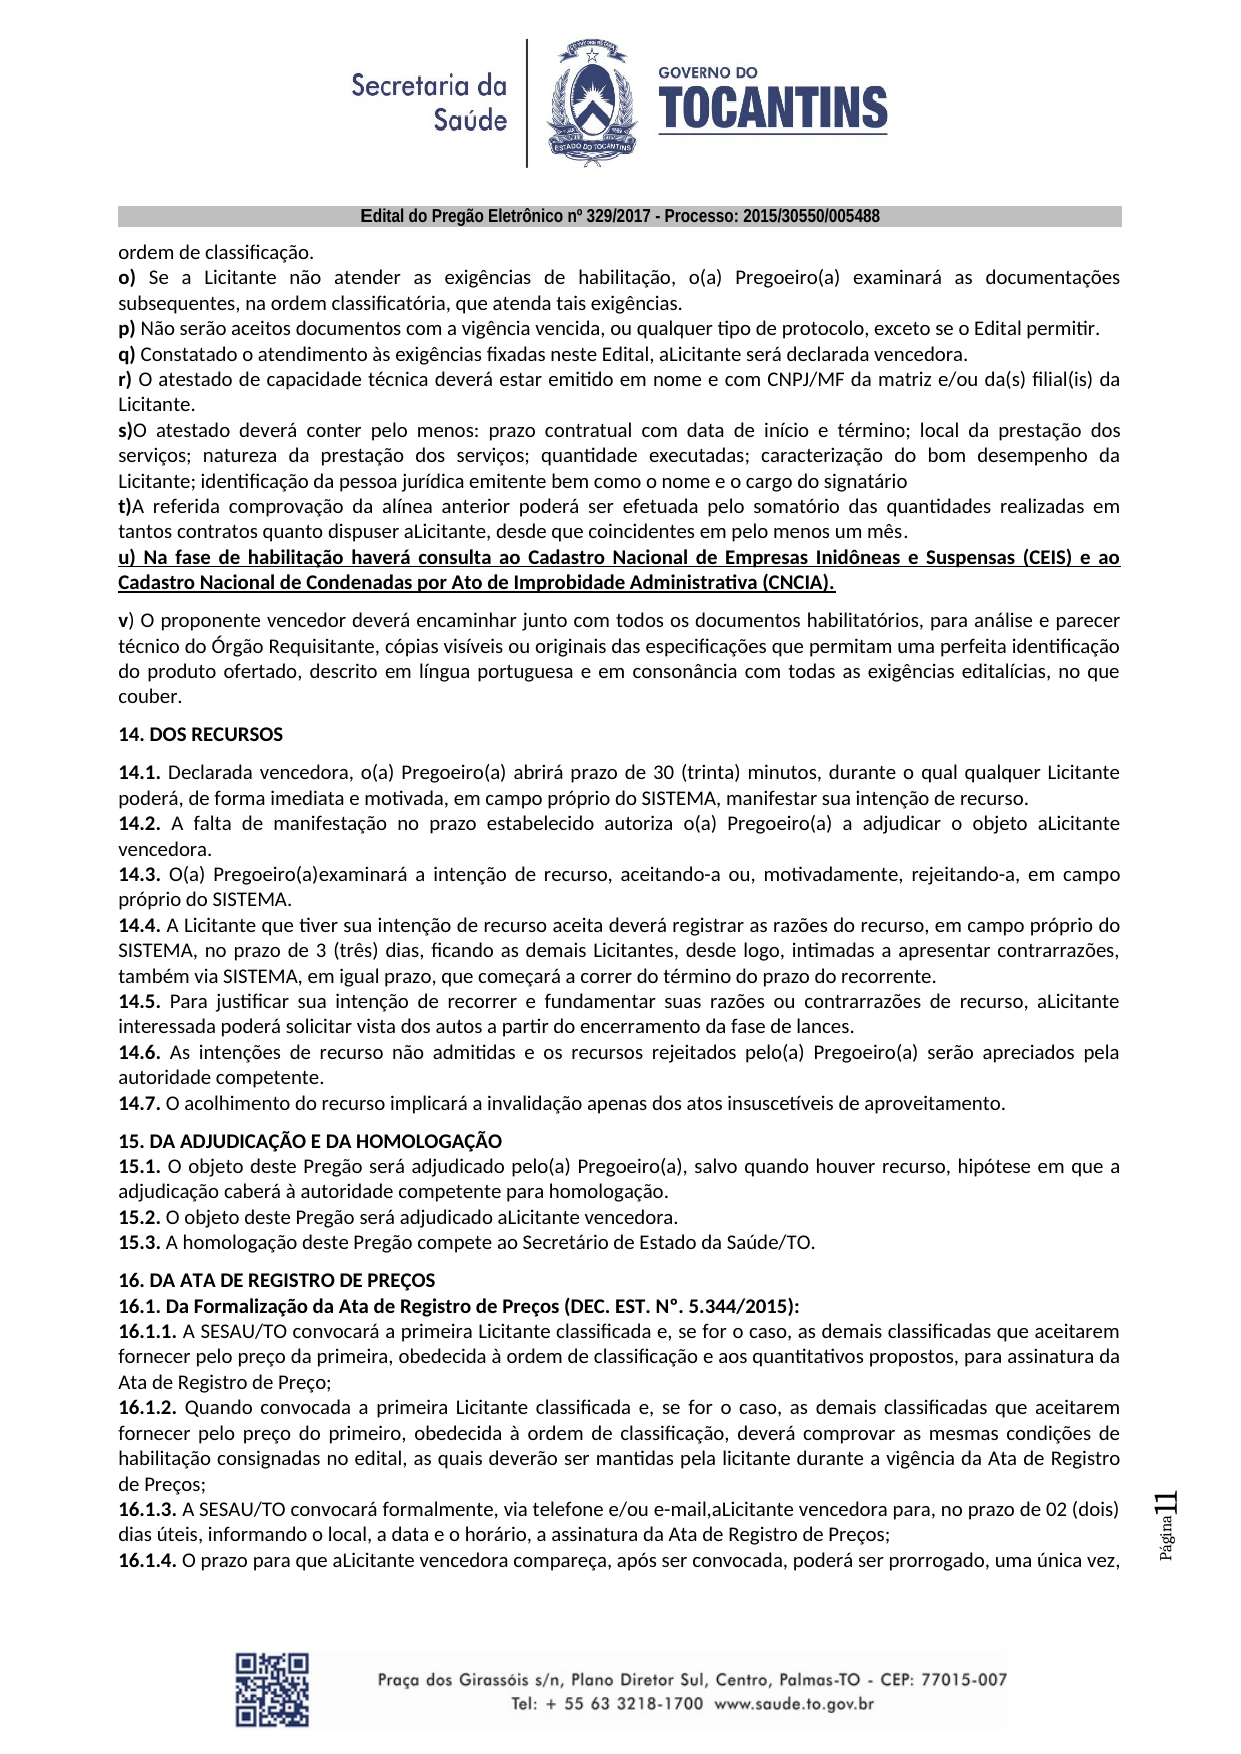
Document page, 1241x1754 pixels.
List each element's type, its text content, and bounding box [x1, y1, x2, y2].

text 15.1. O objeto deste Pregão será adjudicado pelo(a) Pregoeiro(a), salvo quando houver recurso, hipótese em que a adjudicação caberá à autoridade competente para homologação. [118, 1153, 1122, 1204]
text t)A referida comprovação da alínea anterior poderá ser efetuada pelo somatório das quantidades realizadas em tantos contratos quanto dispuser aLicitante, desde que coincidentes em pelo menos um mês. [118, 493, 1122, 544]
text 15.3. A homologação deste Pregão compete ao Secretário de Estado da Saúde/TO. [118, 1229, 1122, 1255]
text 16.1.3. A SESAU/TO convocará formalmente, via telefone e/ou e-mail,aLicitante vencedora para, no prazo de 02 (dois) dias úteis, informando o local, a data e o horário, a assinatura da Ata de Registro de Preços; [118, 1496, 1122, 1547]
text 14.1. Declarada vencedora, o(a) Pregoeiro(a) abrirá prazo de 30 (trinta) minutos, durante o qual qualquer Licitante poderá, de forma imediata e motivada, em campo próprio do SISTEMA, manifestar sua intenção de recurso. [118, 759, 1122, 810]
text 14.4. A Licitante que tiver sua intenção de recurso aceita deverá registrar as razões do recurso, em campo próprio do SISTEMA, no prazo de 3 (três) dias, ficando as demais Licitantes, desde logo, intimadas a apresentar contrarrazões, também via SISTEMA, em igual prazo, que começará a correr do término do prazo do recorrente. [118, 912, 1122, 988]
text 14. DOS RECURSOS [118, 722, 1122, 747]
text 14.7. O acolhimento do recurso implicará a invalidação apenas dos atos insuscetíveis de aproveitamento. [118, 1090, 1122, 1115]
text 16.1.2. Quando convocada a primeira Licitante classificada e, se for o caso, as demais classificadas que aceitarem fornecer pelo preço do primeiro, obedecida à ordem de classificação, deverá comprovar as mesmas condições de habilitação consignadas no edital, as quais deverão ser mantidas pela licitante durante a vigência da Ata de Registro de Preços; [118, 1394, 1122, 1496]
text 15. DA ADJUDICAÇÃO E DA HOMOLOGAÇÃO [118, 1128, 1122, 1153]
text v) O proponente vencedor deverá encaminhar junto com todos os documentos habilitatórios, para análise e parecer técnico do Órgão Requisitante, cópias visíveis ou originais das especificações que permitam uma perfeita identificação do produto ofertado, descrito em língua portuguesa e em consonância com todas as exigências editalícias, no que couber. [118, 607, 1122, 709]
text 14.3. O(a) Pregoeiro(a)examinará a intenção de recurso, aceitando-a ou, motivadamente, rejeitando-a, em campo próprio do SISTEMA. [118, 861, 1122, 912]
picture [0, 0, 1153, 183]
text u) Na fase de habilitação haverá consulta ao Cadastro Nacional de Empresas Inidôneas e Suspensas (CEIS) e ao Cadastro Nacional de Condenadas por Ato de Improbidade Administrativa (CNCIA). [118, 544, 1122, 595]
picture [233, 1650, 1007, 1730]
text 16. DA ATA DE REGISTRO DE PREÇOS [118, 1267, 1122, 1293]
text 15.2. O objeto deste Pregão será adjudicado aLicitante vencedora. [118, 1204, 1122, 1229]
text r) O atestado de capacidade técnica deverá estar emitido em nome e com CNPJ/MF da matriz e/ou da(s) filial(is) da Licitante. [118, 366, 1122, 417]
text 14.2. A falta de manifestação no prazo estabelecido autoriza o(a) Pregoeiro(a) a adjudicar o objeto aLicitante vencedora. [118, 810, 1122, 861]
text p) Não serão aceitos documentos com a vigência vencida, ou qualquer tipo de protocolo, exceto se o Edital permitir. [118, 315, 1122, 341]
text 16.1. Da Formalização da Ata de Registro de Preços (DEC. EST. Nº. 5.344/2015): [118, 1293, 1122, 1318]
text 14.5. Para justificar sua intenção de recorrer e fundamentar suas razões ou contrarrazões de recurso, aLicitante interessada poderá solicitar vista dos autos a partir do encerramento da fase de lances. [118, 988, 1122, 1039]
text 14.6. As intenções de recurso não admitidas e os recursos rejeitados pelo(a) Pregoeiro(a) serão apreciados pela autoridade competente. [118, 1039, 1122, 1090]
text o) Se a Licitante não atender as exigências de habilitação, o(a) Pregoeiro(a) examinará as documentações subsequentes, na ordem classificatória, que atenda tais exigências. [118, 264, 1122, 315]
text s)O atestado deverá conter pelo menos: prazo contratual com data de início e término; local da prestação dos serviços; natureza da prestação dos serviços; quantidade executadas; caracterização do bom desempenho da Licitante; identificação da pessoa jurídica emitente bem como o nome e o cargo do signatário [118, 417, 1122, 493]
text q) Constatado o atendimento às exigências fixadas neste Edital, aLicitante será declarada vencedora. [118, 341, 1122, 366]
text 16.1.1. A SESAU/TO convocará a primeira Licitante classificada e, se for o caso, as demais classificadas que aceitarem fornecer pelo preço da primeira, obedecida à ordem de classificação e aos quantitativos propostos, para assinatura da Ata de Registro de Preço; [118, 1318, 1122, 1394]
